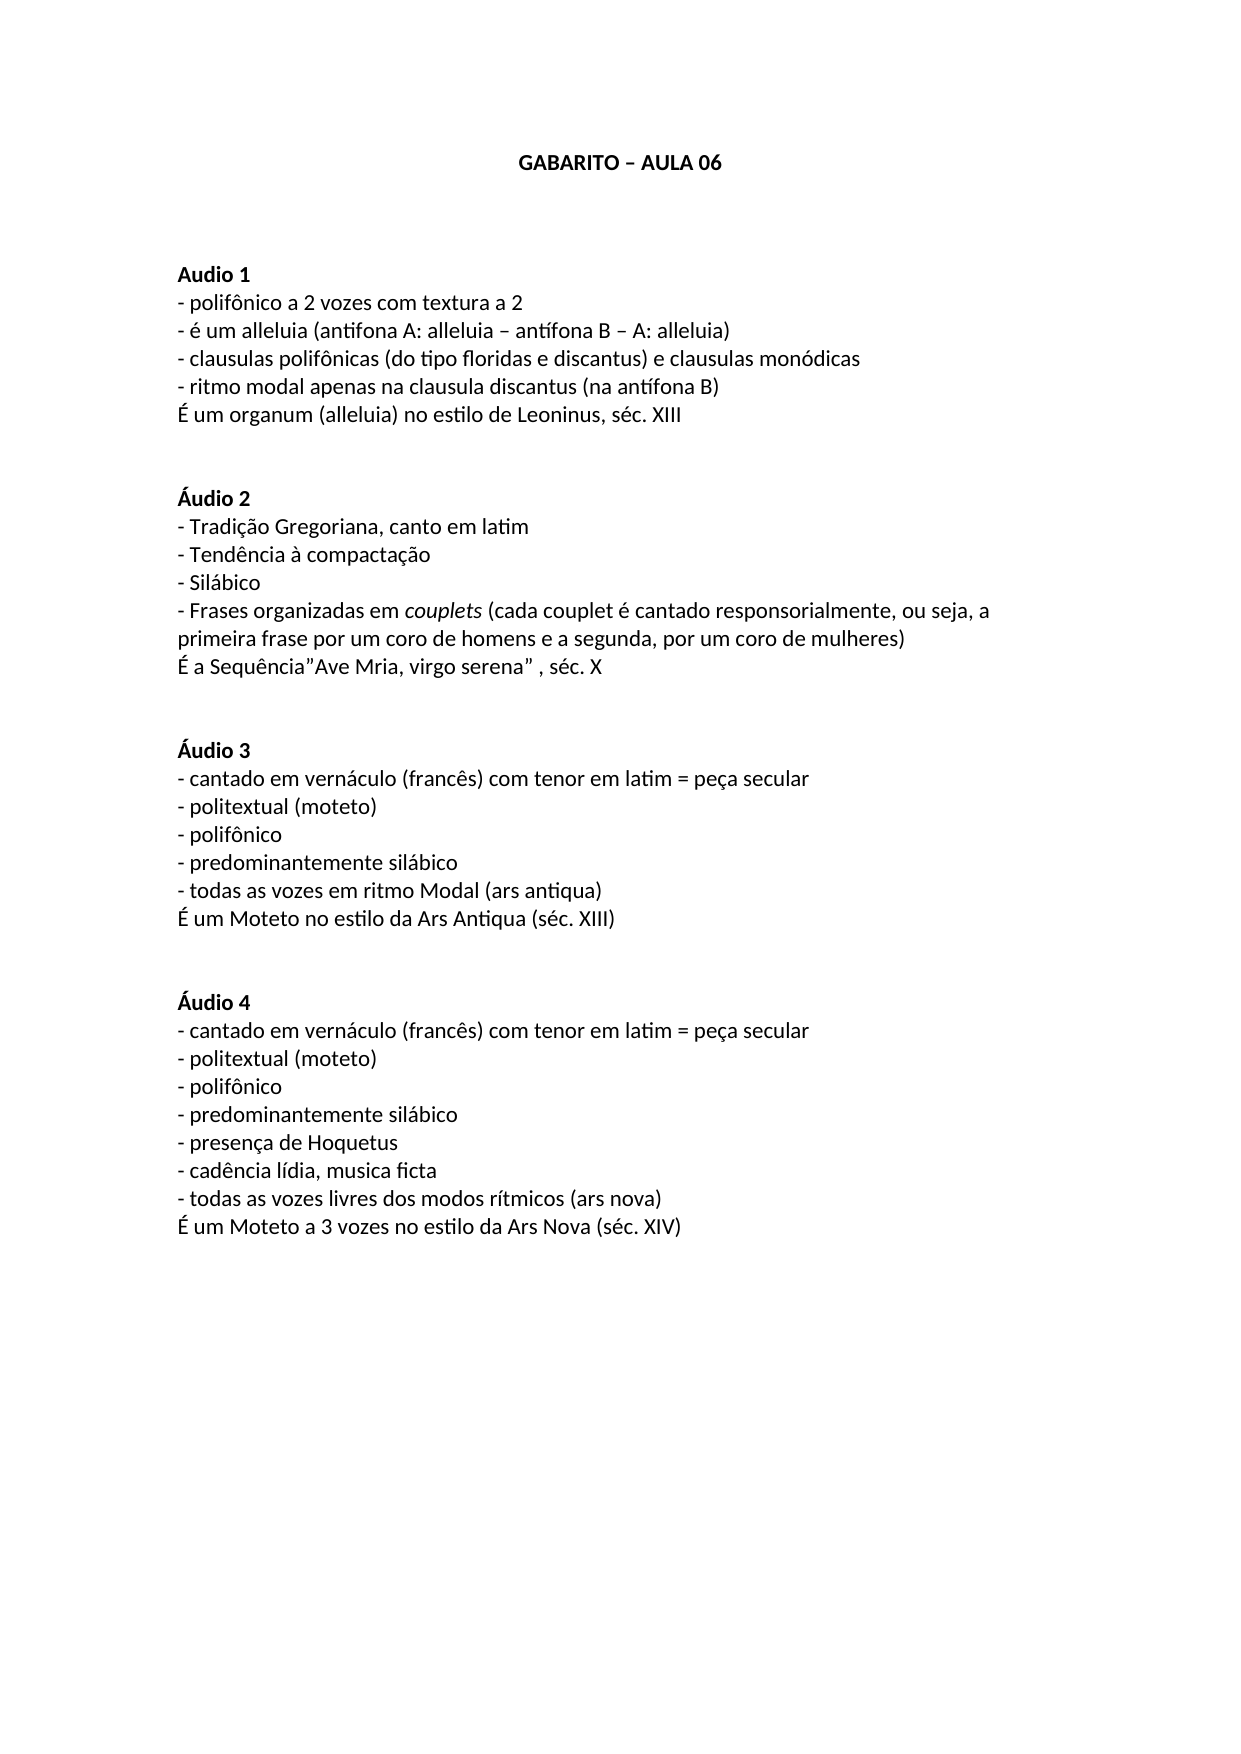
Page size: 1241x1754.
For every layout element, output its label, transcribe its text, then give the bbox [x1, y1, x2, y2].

text - cantado em vernáculo (francês) com tenor em latim = peça secular [177, 764, 1063, 792]
text É um Moteto no estilo da Ars Antiqua (séc. XIII) [177, 904, 1063, 932]
text - politextual (moteto) [177, 1044, 1063, 1072]
text - clausulas polifônicas (do tipo floridas e discantus) e clausulas monódicas [177, 344, 1063, 372]
text É a Sequência”Ave Mria, virgo serena” , séc. X [177, 652, 1063, 680]
text - Tendência à compactação [177, 540, 1063, 568]
text - Tradição Gregoriana, canto em latim [177, 512, 1063, 540]
text - polifônico a 2 vozes com textura a 2 [177, 288, 1063, 316]
text - polifônico [177, 820, 1063, 848]
text - cadência lídia, musica ficta [177, 1156, 1063, 1184]
text É um organum (alleluia) no estilo de Leoninus, séc. XIII [177, 400, 1063, 428]
text - predominantemente silábico [177, 848, 1063, 876]
text É um Moteto a 3 vozes no estilo da Ars Nova (séc. XIV) [177, 1212, 1063, 1240]
text Audio 1 [177, 260, 1063, 288]
text - ritmo modal apenas na clausula discantus (na antífona B) [177, 372, 1063, 400]
text - politextual (moteto) [177, 792, 1063, 820]
text - todas as vozes em ritmo Modal (ars antiqua) [177, 876, 1063, 904]
text - é um alleluia (antifona A: alleluia – antífona B – A: alleluia) [177, 316, 1063, 344]
text - cantado em vernáculo (francês) com tenor em latim = peça secular [177, 1016, 1063, 1044]
text - Silábico [177, 568, 1063, 596]
text - presença de Hoquetus [177, 1128, 1063, 1156]
text - Frases organizadas em couplets (cada couplet é cantado responsorialmente, ou seja, a primeira frase por um coro de homens e a segunda, por um coro de mulheres) [177, 596, 1063, 652]
text GABARITO – AULA 06 [177, 148, 1063, 176]
text Áudio 4 [177, 988, 1063, 1016]
text - polifônico [177, 1072, 1063, 1100]
text - todas as vozes livres dos modos rítmicos (ars nova) [177, 1184, 1063, 1212]
text Áudio 2 [177, 484, 1063, 512]
text - predominantemente silábico [177, 1100, 1063, 1128]
text Áudio 3 [177, 736, 1063, 764]
